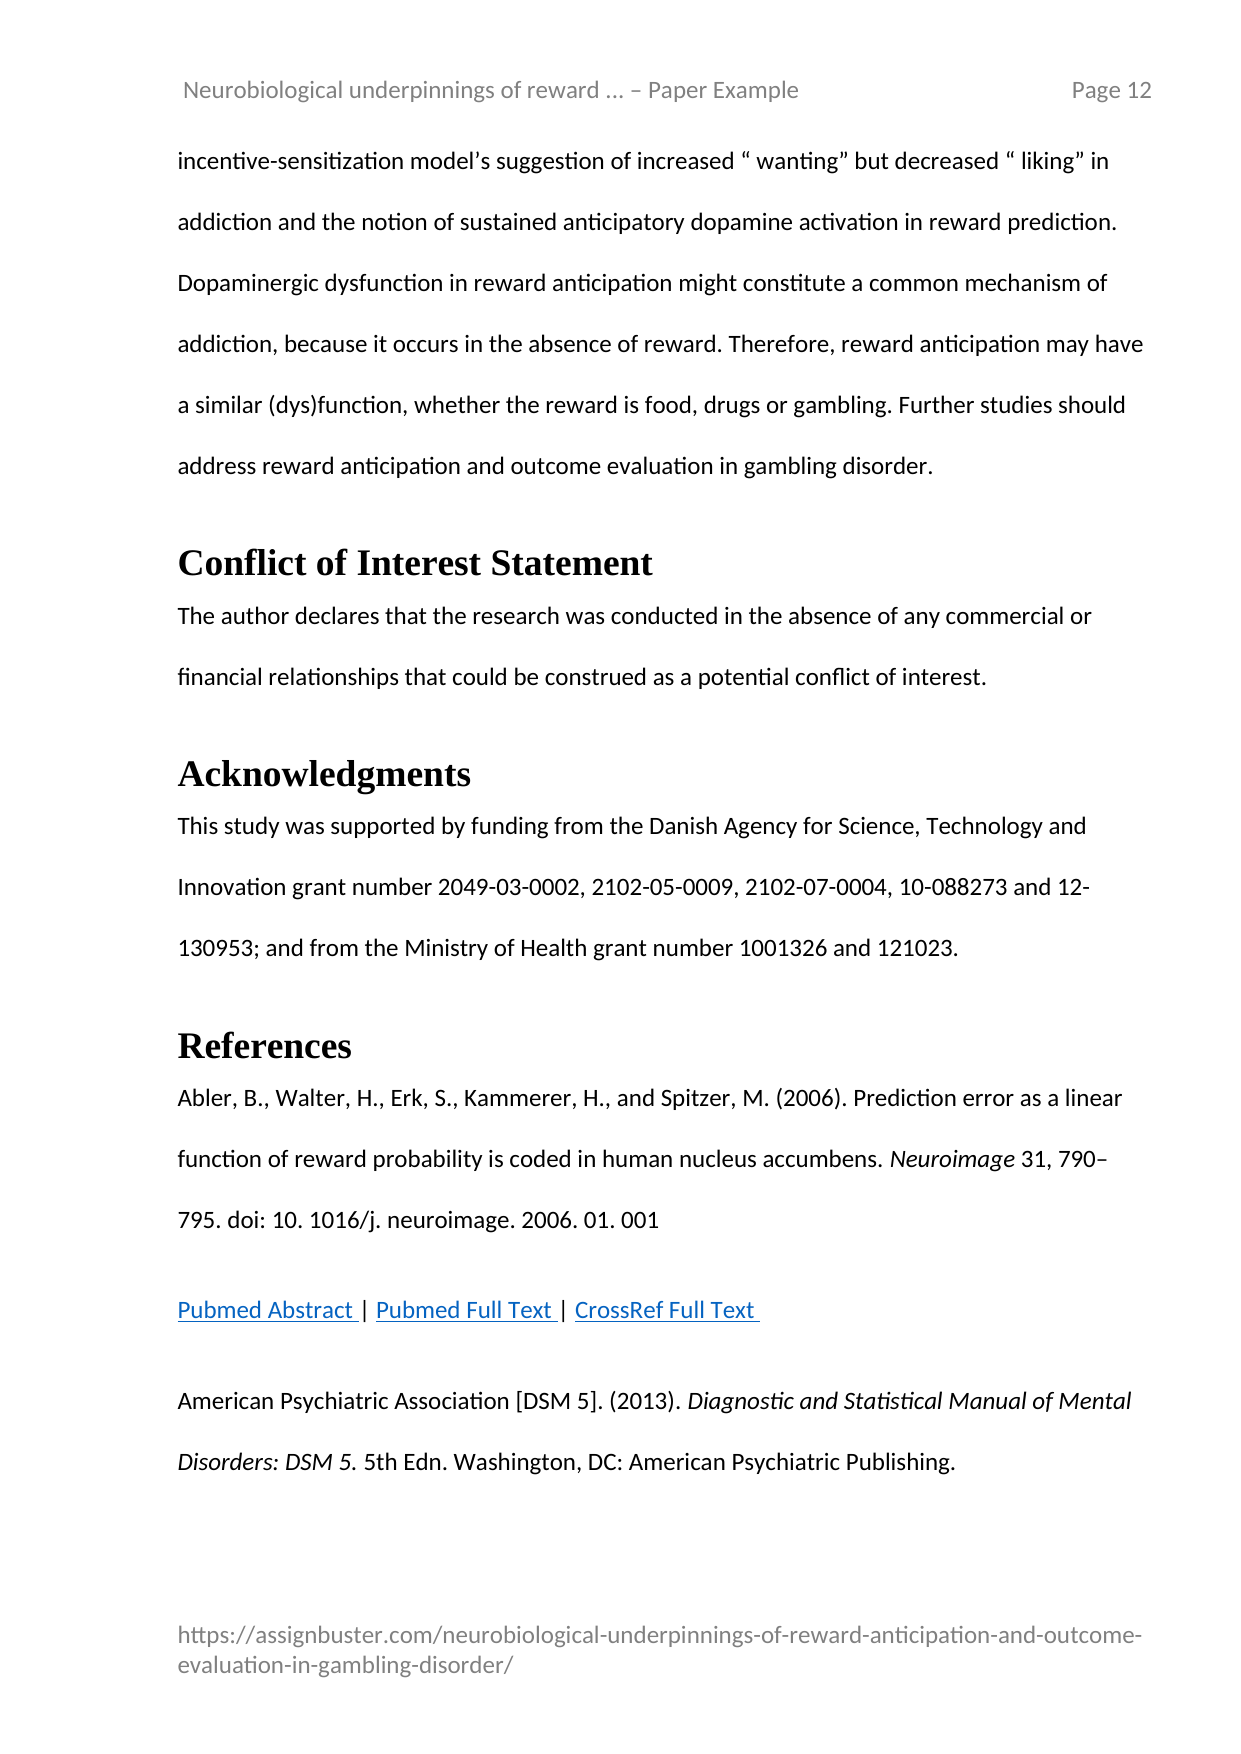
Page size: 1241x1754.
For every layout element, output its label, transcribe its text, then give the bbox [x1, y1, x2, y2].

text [177, 145, 1152, 481]
subtitle Conflict of Interest Statement [177, 541, 1152, 584]
text American Psychiatric Association [DSM 5]. (2013). Diagnostic and Statistical Manual of Mental Disorders: DSM 5. 5th Edn. Washington, DC: American Psychiatric Publishing. [177, 1385, 1152, 1477]
text This study was supported by funding from the Danish Agency for Science, Technology and Innovation grant number 2049-03-0002, 2102-05-0009, 2102-07-0004, 10-088273 and 12-130953; and from the Ministry of Health grant number 1001326 and 121023. [177, 810, 1152, 963]
text The author declares that the research was conducted in the absence of any commercial or financial relationships that could be construed as a potential conflict of interest. [177, 600, 1152, 691]
text Abler, B., Walter, H., Erk, S., Kammerer, H., and Spitzer, M. (2006). Prediction error as a linear function of reward probability is coded in human nucleus accumbens. Neuroimage 31, 790–795. doi: 10. 1016/j. neuroimage. 2006. 01. 001 [177, 1082, 1152, 1235]
subtitle Acknowledgments [177, 751, 1152, 794]
subtitle References [177, 1023, 1152, 1066]
text Pubmed Abstract | Pubmed Full Text | CrossRef Full Text [177, 1295, 1152, 1325]
